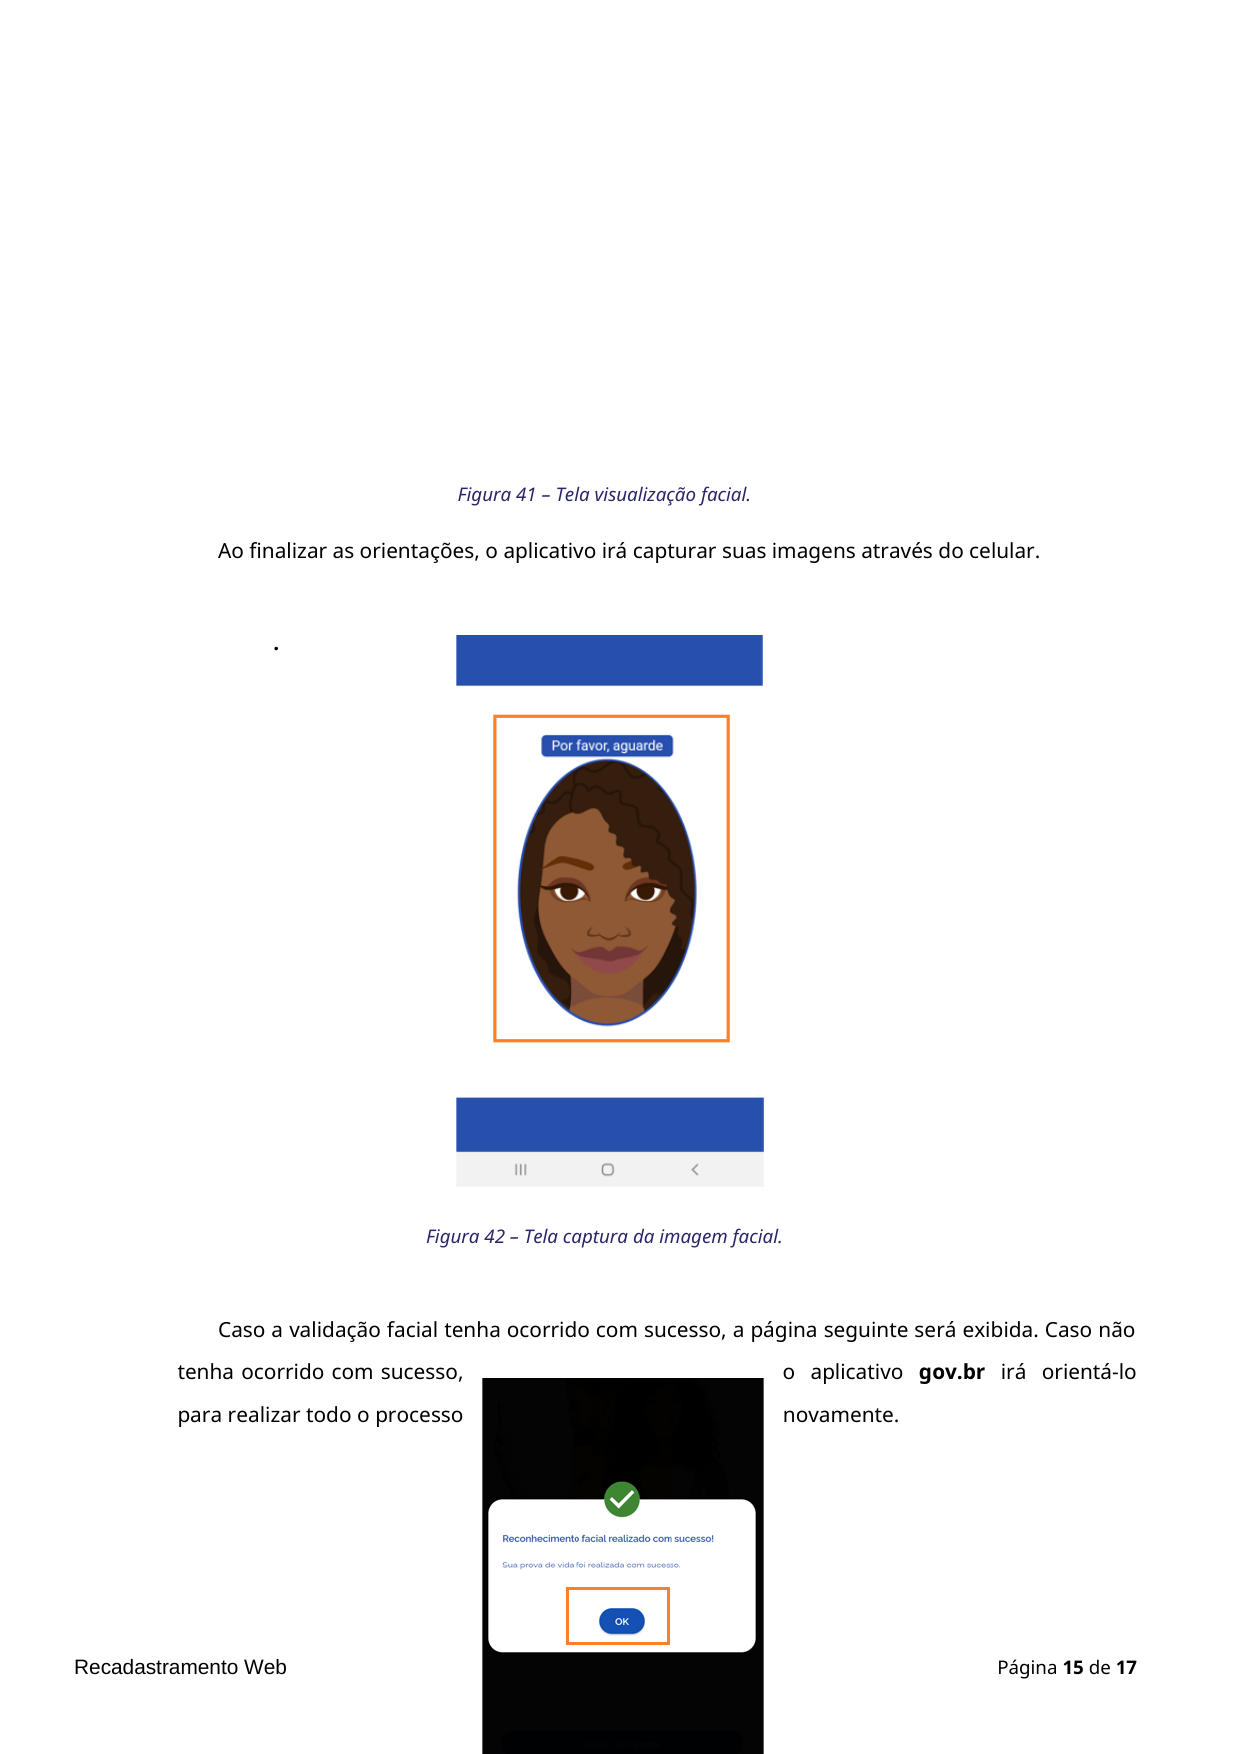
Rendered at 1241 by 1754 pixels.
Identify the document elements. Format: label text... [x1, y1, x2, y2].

text Caso a validação facial tenha ocorrido com sucesso, a página seguinte será exibida. Caso não tenha ocorrido com sucesso, o aplicativo gov.br irá orientá-lo para realizar todo o processo novamente. [177, 1315, 1137, 1428]
text Ao finalizar as orientações, o aplicativo irá capturar suas imagens através do celular. [177, 536, 1137, 565]
text Figura 41 – Tela visualização facial. [74, 482, 1137, 507]
picture [482, 1378, 764, 1754]
text . [74, 628, 1137, 656]
picture [456, 635, 764, 1186]
text Figura 42 – Tela captura da imagem facial. [74, 1223, 1137, 1249]
